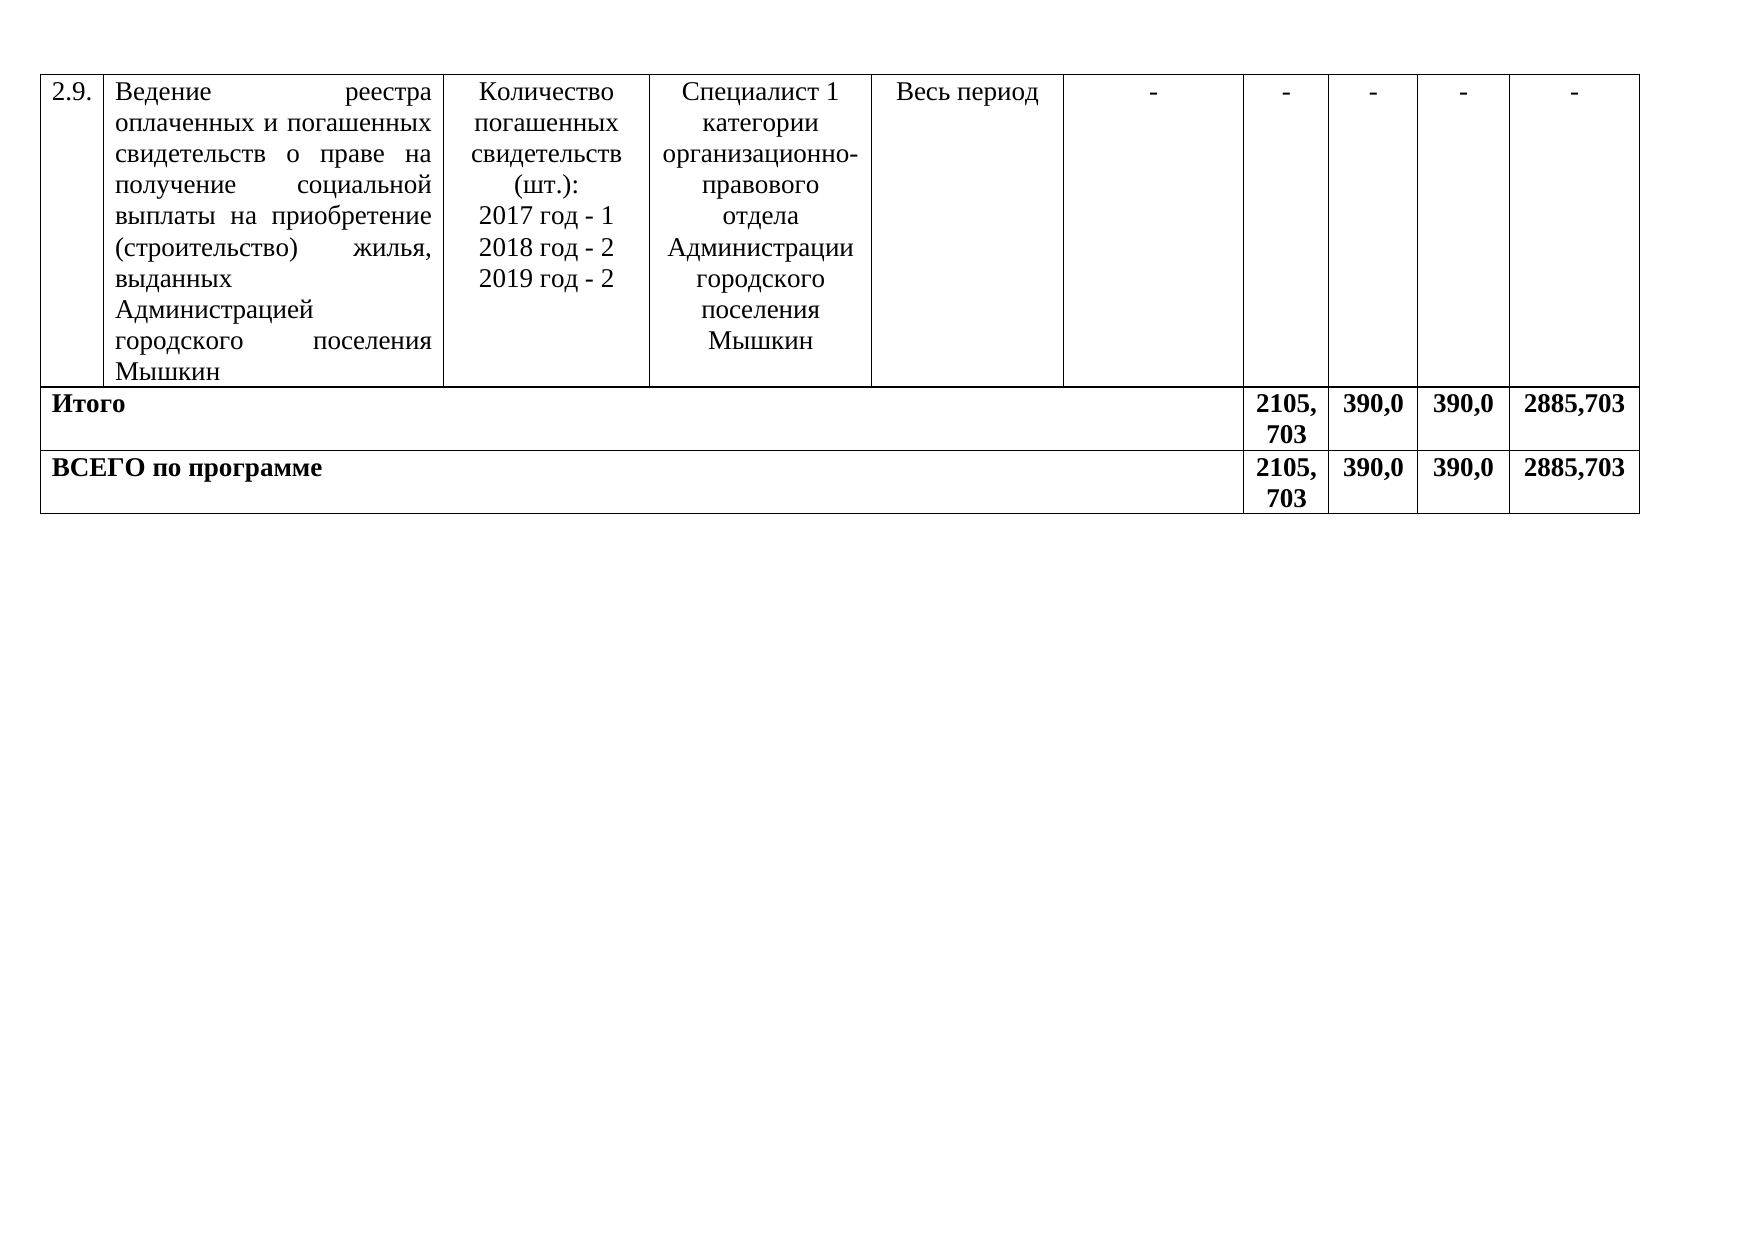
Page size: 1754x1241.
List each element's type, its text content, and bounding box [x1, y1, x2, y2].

table_cell 2105,703 [1244, 451, 1328, 513]
table_cell Ведение реестра оплаченных и погашенных свидетельств о праве на получение социальной выплаты на приобретение (строительство) жилья, выданных Администрацией городского поселения Мышкин [104, 75, 443, 386]
table_cell 2.9. [41, 75, 103, 386]
table_cell Весь период [872, 75, 1063, 386]
table_cell 390,0 [1418, 451, 1509, 513]
table_cell - [1064, 75, 1243, 386]
table_cell 2885,703 [1510, 451, 1639, 513]
table_cell 2885,703 [1510, 388, 1639, 450]
table_cell 390,0 [1418, 388, 1509, 450]
table_cell - [1510, 75, 1639, 386]
table_cell - [1418, 75, 1509, 386]
table_cell 2105,703 [1244, 388, 1328, 450]
table_cell Специалист 1 категории организационно-правового отдела Администрации городского поселения Мышкин [650, 75, 871, 386]
table_cell Итого [41, 388, 1243, 450]
table_cell 390,0 [1329, 388, 1417, 450]
table_cell 390,0 [1329, 451, 1417, 513]
table_cell ВСЕГО по программе [41, 451, 1243, 513]
table_cell - [1329, 75, 1417, 386]
table_cell - [1244, 75, 1328, 386]
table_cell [444, 75, 649, 386]
